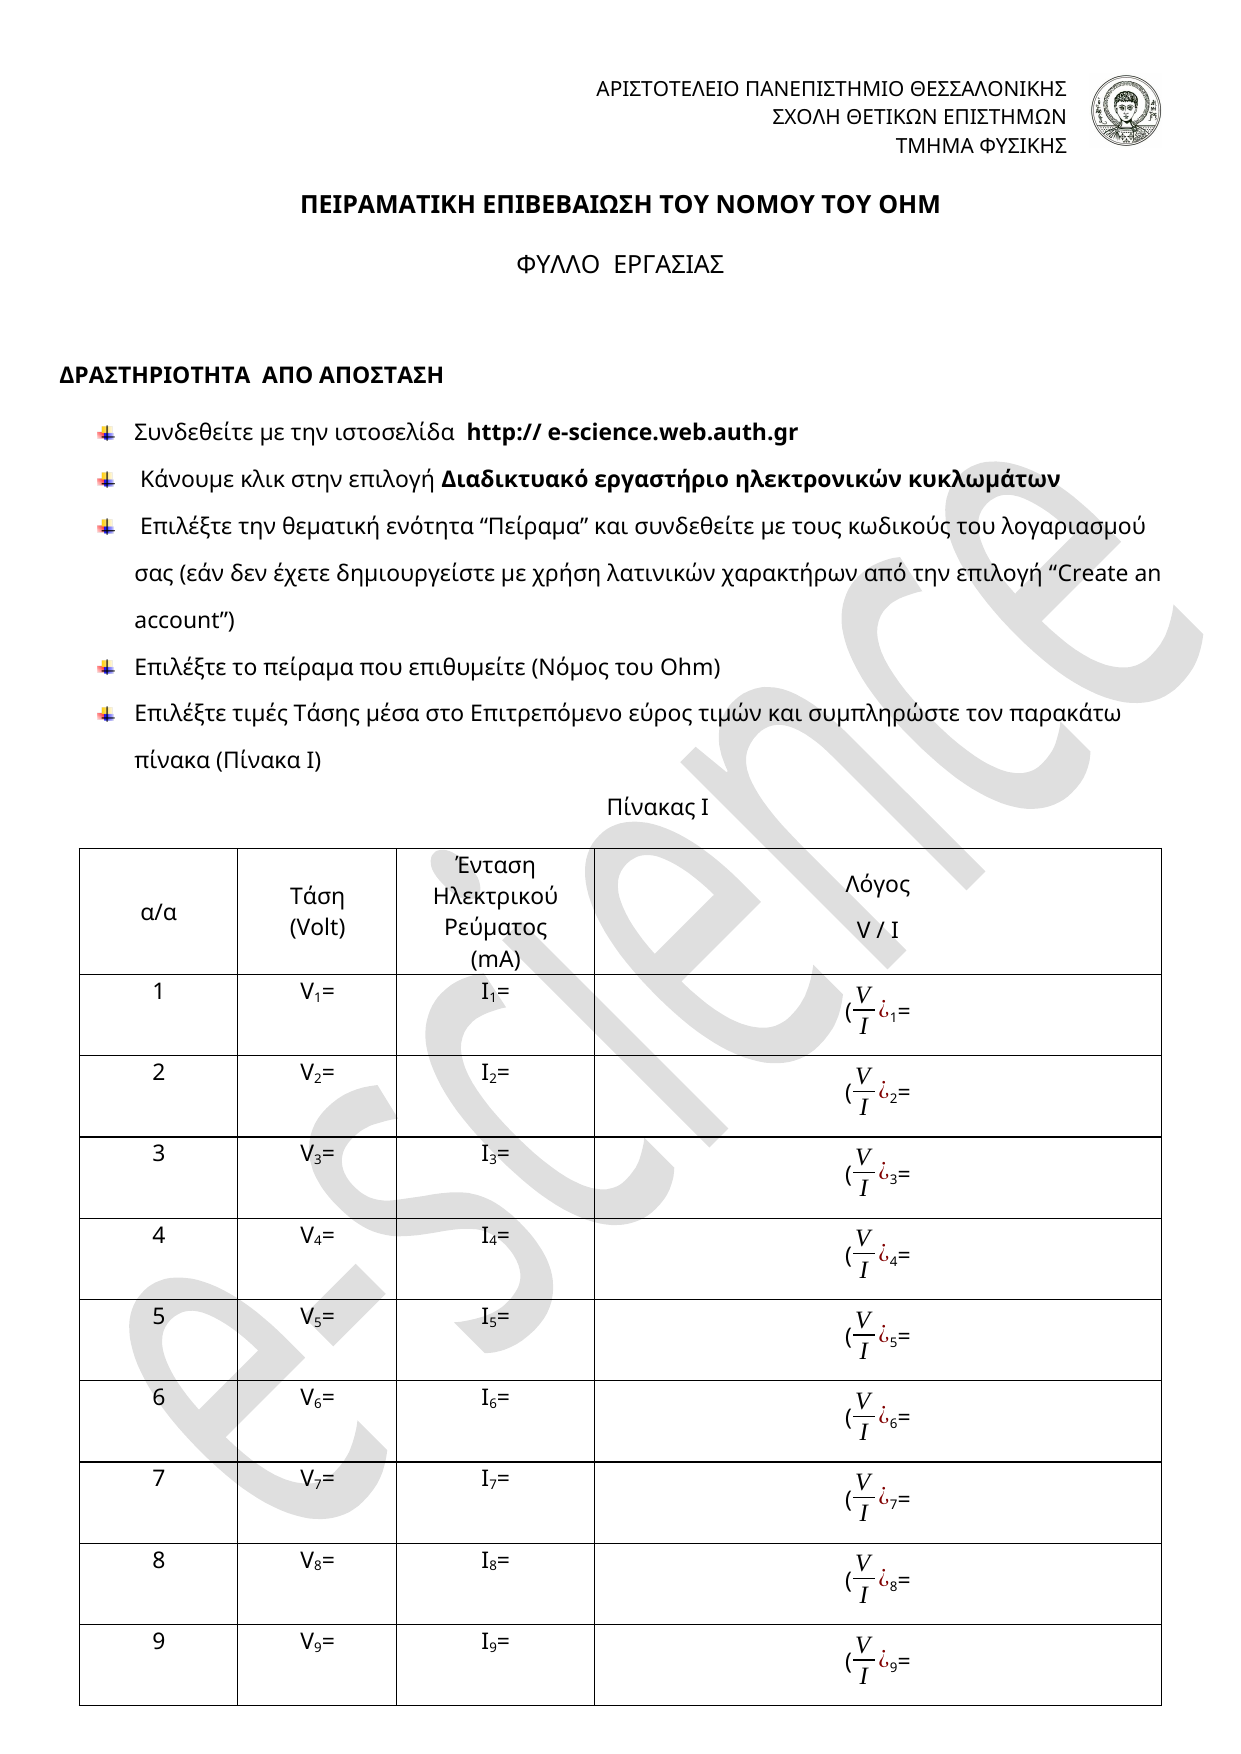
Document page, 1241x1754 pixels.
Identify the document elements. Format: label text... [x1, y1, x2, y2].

table_cell 2 [80, 1056, 237, 1136]
table_cell V2= [238, 1056, 396, 1136]
list Συνδεθείτε με την ιστοσελίδα http:// e-science.web.auth.gr [97, 416, 1181, 447]
table_cell V8= [238, 1544, 396, 1624]
table_cell 4 [80, 1219, 237, 1299]
picture [97, 470, 115, 488]
table_cell I4= [397, 1219, 594, 1299]
table_cell 1 [80, 975, 237, 1055]
table_cell V5= [238, 1300, 396, 1380]
list Επιλέξτε την θεματική ενότητα “Πείραμα” και συνδεθείτε με τους κωδικούς του λογαριασμού σας (εάν δεν έχετε δημιουργείστε με χρήση λατινικών χαρακτήρων από την επιλογή “Create an account”) [97, 510, 1181, 635]
table_cell (3= [595, 1138, 1161, 1218]
table_cell (8= [595, 1544, 1161, 1624]
table_cell I8= [397, 1544, 594, 1624]
table_cell (2= [595, 1056, 1161, 1136]
table_cell 9 [80, 1625, 237, 1705]
table_cell V1= [238, 975, 396, 1055]
table_cell (7= [595, 1463, 1161, 1543]
table_cell I2= [397, 1056, 594, 1136]
table_cell V9= [238, 1625, 396, 1705]
picture [97, 424, 115, 441]
table_cell I1= [397, 975, 594, 1055]
table_cell (9= [595, 1625, 1161, 1705]
table_cell 5 [80, 1300, 237, 1380]
list Επιλέξτε τιμές Τάσης μέσα στο Επιτρεπόμενο εύρος τιμών και συμπληρώστε τον παρακάτω πίνακα (Πίνακα Ι) [97, 697, 1181, 775]
table_cell I9= [397, 1625, 594, 1705]
table_cell 7 [80, 1463, 237, 1543]
picture [97, 705, 115, 722]
table_cell V7= [238, 1463, 396, 1543]
table_cell (1= [595, 975, 1161, 1055]
picture [1089, 73, 1163, 148]
picture [97, 517, 115, 535]
table_cell 8 [80, 1544, 237, 1624]
table_cell 3 [80, 1138, 237, 1218]
table_cell I3= [397, 1138, 594, 1218]
list Επιλέξτε το πείραμα που επιθυμείτε (Νόμος του Ohm) [97, 650, 1181, 682]
text ΔΡΑΣΤΗΡΙΟΤΗΤΑ ΑΠΟ ΑΠΟΣΤΑΣΗ [59, 359, 1181, 391]
table_cell V4= [238, 1219, 396, 1299]
table_cell (5= [595, 1300, 1161, 1380]
list Πίνακας Ι [134, 791, 1181, 822]
table_cell 6 [80, 1381, 237, 1461]
table_cell (4= [595, 1219, 1161, 1299]
list Κάνουμε κλικ στην επιλογή Διαδικτυακό εργαστήριο ηλεκτρονικών κυκλωμάτων [97, 463, 1181, 494]
picture [97, 658, 115, 675]
table_cell I7= [397, 1463, 594, 1543]
table_cell I5= [397, 1300, 594, 1380]
table_header Τάση (Volt) [238, 849, 396, 974]
table_header α/α [80, 849, 237, 974]
table_cell V6= [238, 1381, 396, 1461]
table_cell (6= [595, 1381, 1161, 1461]
text ΠΕΙΡΑΜΑΤΙΚΗ ΕΠΙΒΕΒΑΙΩΣΗ ΤΟΥ ΝΟΜΟΥ ΤΟΥ OHM [59, 187, 1181, 221]
table_header Λόγος V / I [595, 849, 1161, 974]
table_header Ένταση Ηλεκτρικού Ρεύματος (mA) [397, 849, 594, 974]
table_cell I6= [397, 1381, 594, 1461]
text ΦΥΛΛΟ ΕΡΓΑΣΙΑΣ [59, 247, 1181, 281]
table_cell V3= [238, 1138, 396, 1218]
